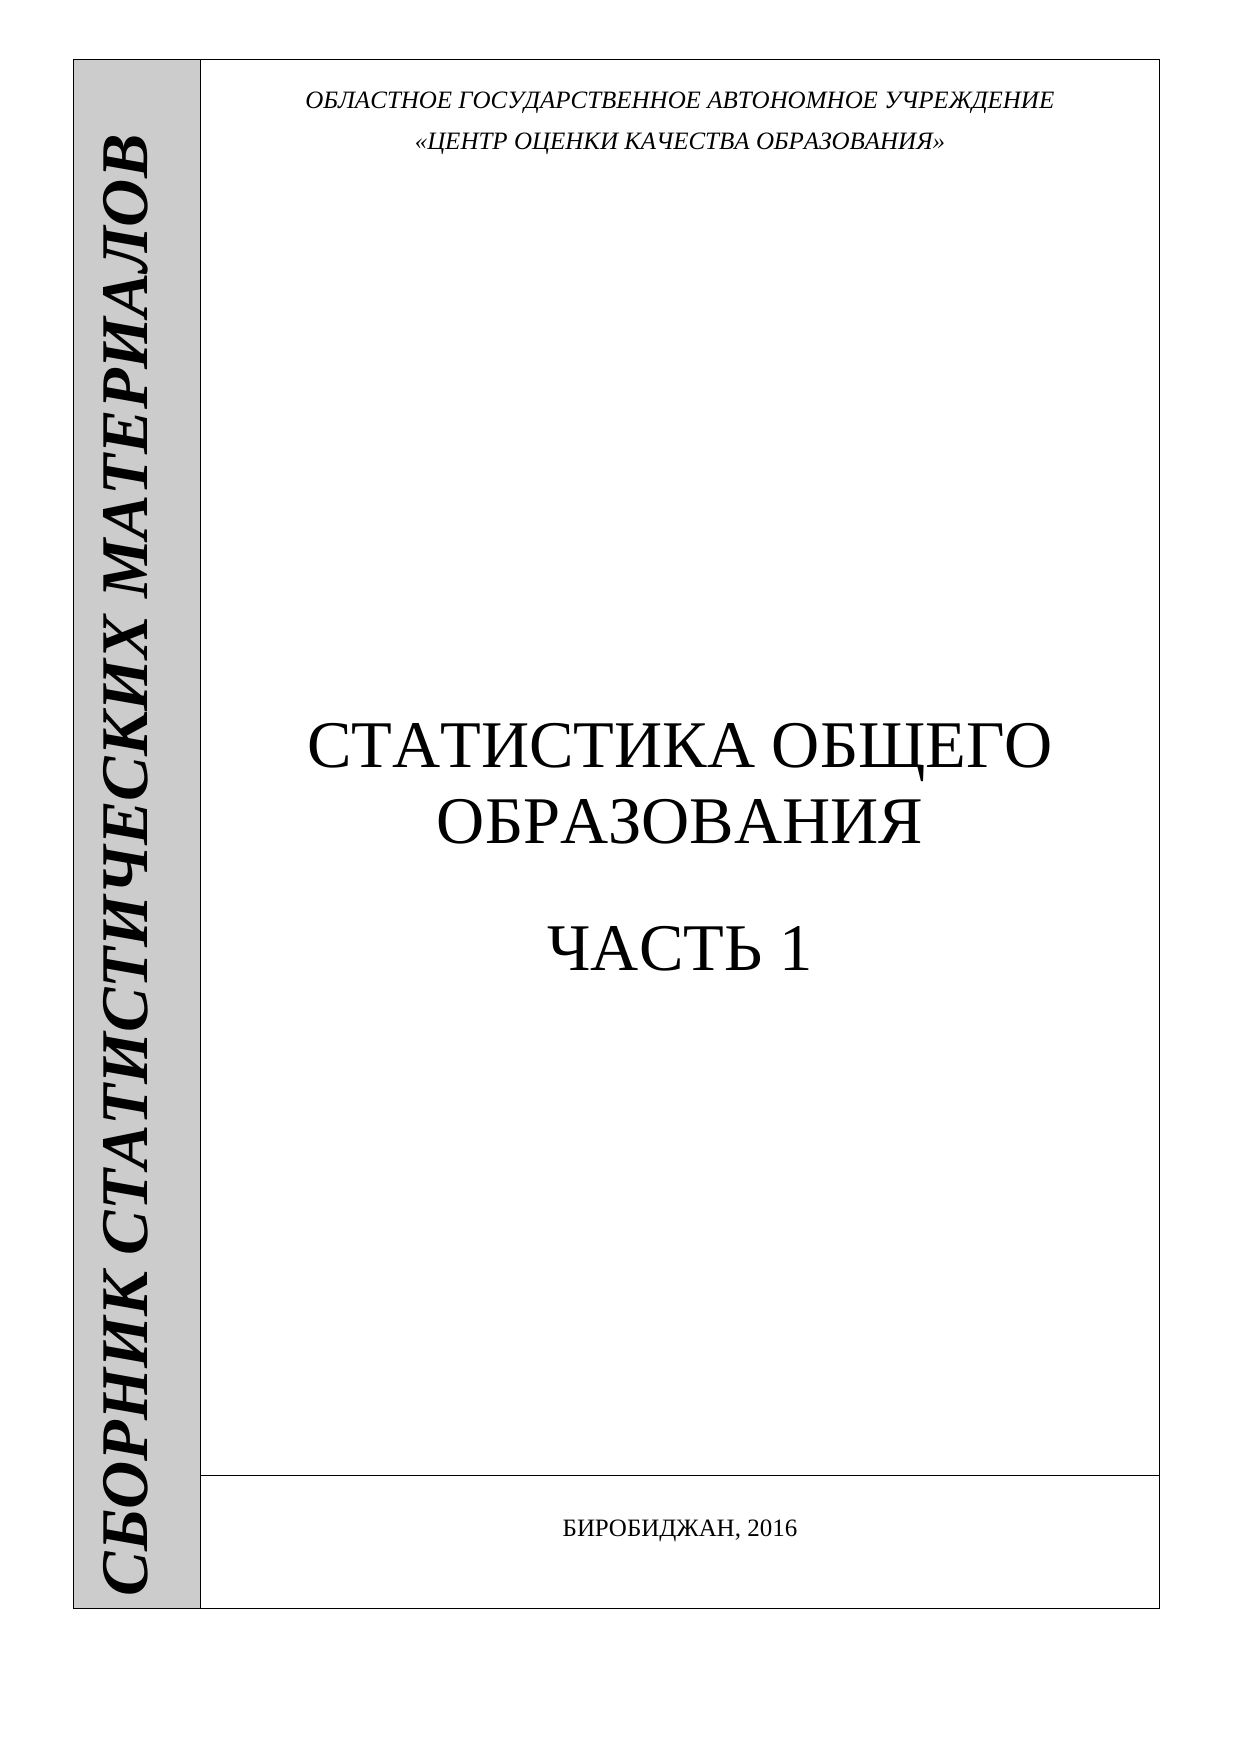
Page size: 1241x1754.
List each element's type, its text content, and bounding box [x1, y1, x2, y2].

table_cell БИРОБИДЖАН, 2016 [201, 1476, 1159, 1608]
table_header ОБЛАСТНОЕ ГОСУДАРСТВЕННОЕ АВТОНОМНОЕ УЧРЕЖДЕНИЕ «ЦЕНТР ОЦЕНКИ КАЧЕСТВА ОБРАЗОВАНИЯ» СТАТИСТИКА ОБЩЕГО ОБРАЗОВАНИЯ ЧАСТЬ 1 [201, 60, 1159, 1475]
table_header СБОРНИК СТАТИСТИЧЕСКИХ МАТЕРИАЛОВ [74, 60, 200, 1608]
